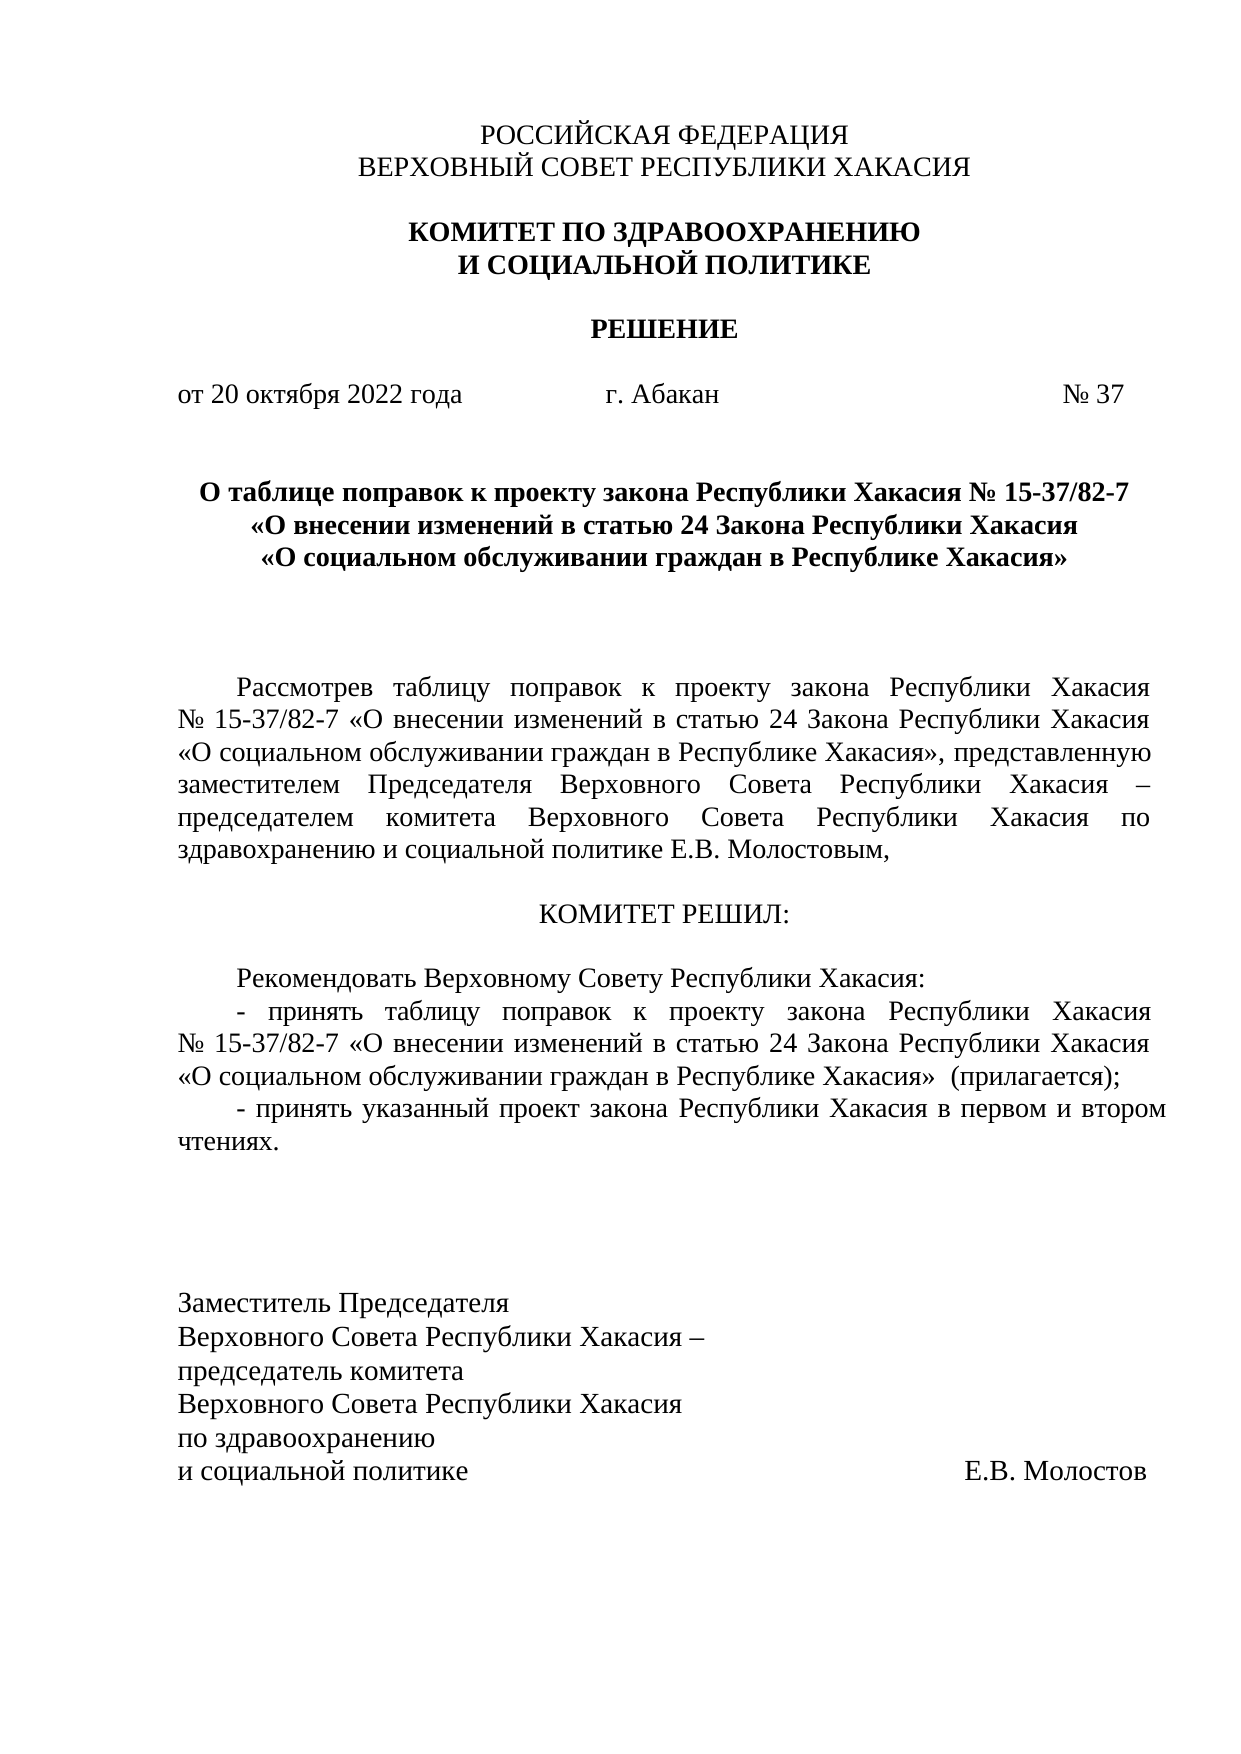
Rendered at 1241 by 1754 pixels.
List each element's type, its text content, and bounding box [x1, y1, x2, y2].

text И СОЦИАЛЬНОЙ ПОЛИТИКЕ [177, 248, 1152, 280]
text по здравоохранению [177, 1420, 1152, 1453]
text «О социальном обслуживании граждан в Республике Хакасия» [177, 540, 1152, 573]
text ВЕРХОВНЫЙ СОВЕТ РЕСПУБЛИКИ ХАКАСИЯ [177, 151, 1152, 183]
text Заместитель Председателя [177, 1286, 1152, 1319]
text - принять таблицу поправок к проекту закона Республики Хакасия № 15-37/82-7 «О внесении изменений в статью 24 Закона Республики Хакасия «О социальном обслуживании граждан в Республике Хакасия» (прилагается); [177, 994, 1152, 1091]
text - принять указанный проект закона Республики Хакасия в первом и втором чтениях. [177, 1091, 1167, 1156]
text от 20 октября 2022 года г. Абакан № 37 [177, 377, 1152, 410]
text Рекомендовать Верховному Совету Республики Хакасия: [177, 962, 1152, 994]
text Верховного Совета Республики Хакасия [177, 1386, 1152, 1420]
text О таблице поправок к проекту закона Республики Хакасия № 15-37/82-7 [177, 474, 1152, 508]
text РОССИЙСКАЯ ФЕДЕРАЦИЯ [177, 118, 1152, 151]
text КОМИТЕТ ПО ЗДРАВООХРАНЕНИЮ [177, 215, 1152, 248]
text Рассмотрев таблицу поправок к проекту закона Республики Хакасия № 15-37/82-7 «О внесении изменений в статью 24 Закона Республики Хакасия «О социальном обслуживании граждан в Республике Хакасия», представленную заместителем Председателя Верховного Совета Республики Хакасия – председателем комитета Верховного Совета Республики Хакасия по здравохранению и социальной политике Е.В. Молостовым, [177, 670, 1152, 864]
text Верховного Совета Республики Хакасия – [177, 1319, 1152, 1353]
text «О внесении изменений в статью 24 Закона Республики Хакасия [177, 508, 1152, 540]
text КОМИТЕТ РЕШИЛ: [177, 897, 1152, 929]
text председатель комитета [177, 1353, 1152, 1386]
text и социальной политике Е.В. Молостов [177, 1453, 1152, 1487]
text РЕШЕНИЕ [177, 312, 1152, 345]
